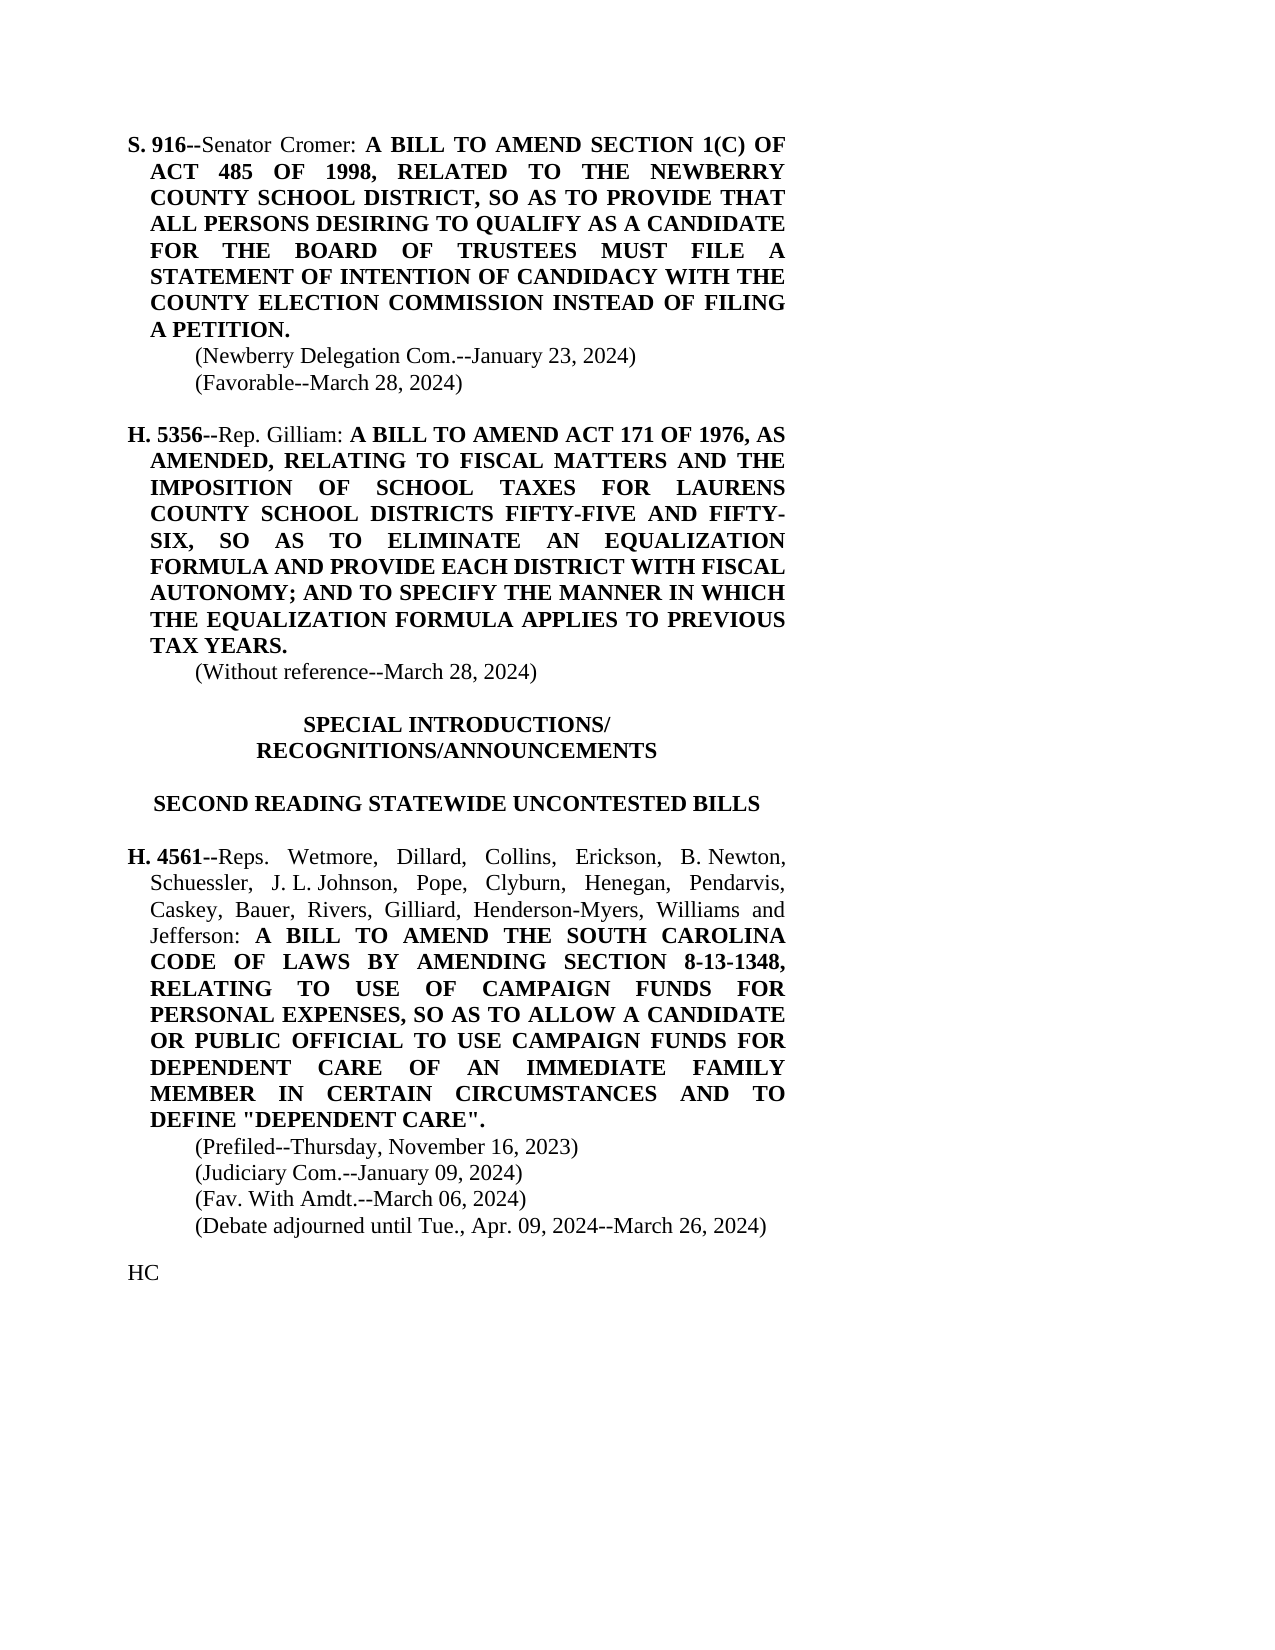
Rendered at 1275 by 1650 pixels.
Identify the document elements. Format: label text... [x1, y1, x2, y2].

text (Prefiled--Thursday, November 16, 2023) [195, 1133, 786, 1159]
text H. 4561--Reps. Wetmore, Dillard, Collins, Erickson, B. Newton, Schuessler, J. L. Johnson, Pope, Clyburn, Henegan, Pendarvis, Caskey, Bauer, Rivers, Gilliard, Henderson-Myers, Williams and Jefferson: A BILL TO AMEND THE SOUTH CAROLINA CODE OF LAWS BY AMENDING SECTION 8-13-1348, RELATING TO USE OF CAMPAIGN FUNDS FOR PERSONAL EXPENSES, SO AS TO ALLOW A CANDIDATE OR PUBLIC OFFICIAL TO USE CAMPAIGN FUNDS FOR DEPENDENT CARE OF AN IMMEDIATE FAMILY MEMBER IN CERTAIN CIRCUMSTANCES AND TO DEFINE "DEPENDENT CARE". [127, 843, 786, 1133]
text S. 916--Senator Cromer: A BILL TO AMEND SECTION 1(C) OF ACT 485 OF 1998, RELATED TO THE NEWBERRY COUNTY SCHOOL DISTRICT, SO AS TO PROVIDE THAT ALL PERSONS DESIRING TO QUALIFY AS A CANDIDATE FOR THE BOARD OF TRUSTEES MUST FILE A STATEMENT OF INTENTION OF CANDIDACY WITH THE COUNTY ELECTION COMMISSION INSTEAD OF FILING A PETITION. [127, 131, 786, 342]
text (Without reference--March 28, 2024) [195, 658, 786, 685]
text (Newberry Delegation Com.--January 23, 2024) [195, 342, 786, 368]
text SPECIAL INTRODUCTIONS/ RECOGNITIONS/ANNOUNCEMENTS [127, 711, 786, 764]
text (Favorable--March 28, 2024) [195, 368, 786, 395]
text SECOND READING STATEWIDE UNCONTESTED BILLS [127, 790, 786, 817]
text (Fav. With Amdt.--March 06, 2024) [195, 1186, 786, 1212]
text (Judiciary Com.--January 09, 2024) [195, 1159, 786, 1186]
text (Debate adjourned until Tue., Apr. 09, 2024--March 26, 2024) [172, 1212, 786, 1238]
text H. 5356--Rep. Gilliam: A BILL TO AMEND ACT 171 OF 1976, AS AMENDED, RELATING TO FISCAL MATTERS AND THE IMPOSITION OF SCHOOL TAXES FOR LAURENS COUNTY SCHOOL DISTRICTS FIFTY-FIVE AND FIFTY-SIX, SO AS TO ELIMINATE AN EQUALIZATION FORMULA AND PROVIDE EACH DISTRICT WITH FISCAL AUTONOMY; AND TO SPECIFY THE MANNER IN WHICH THE EQUALIZATION FORMULA APPLIES TO PREVIOUS TAX YEARS. [127, 421, 786, 658]
